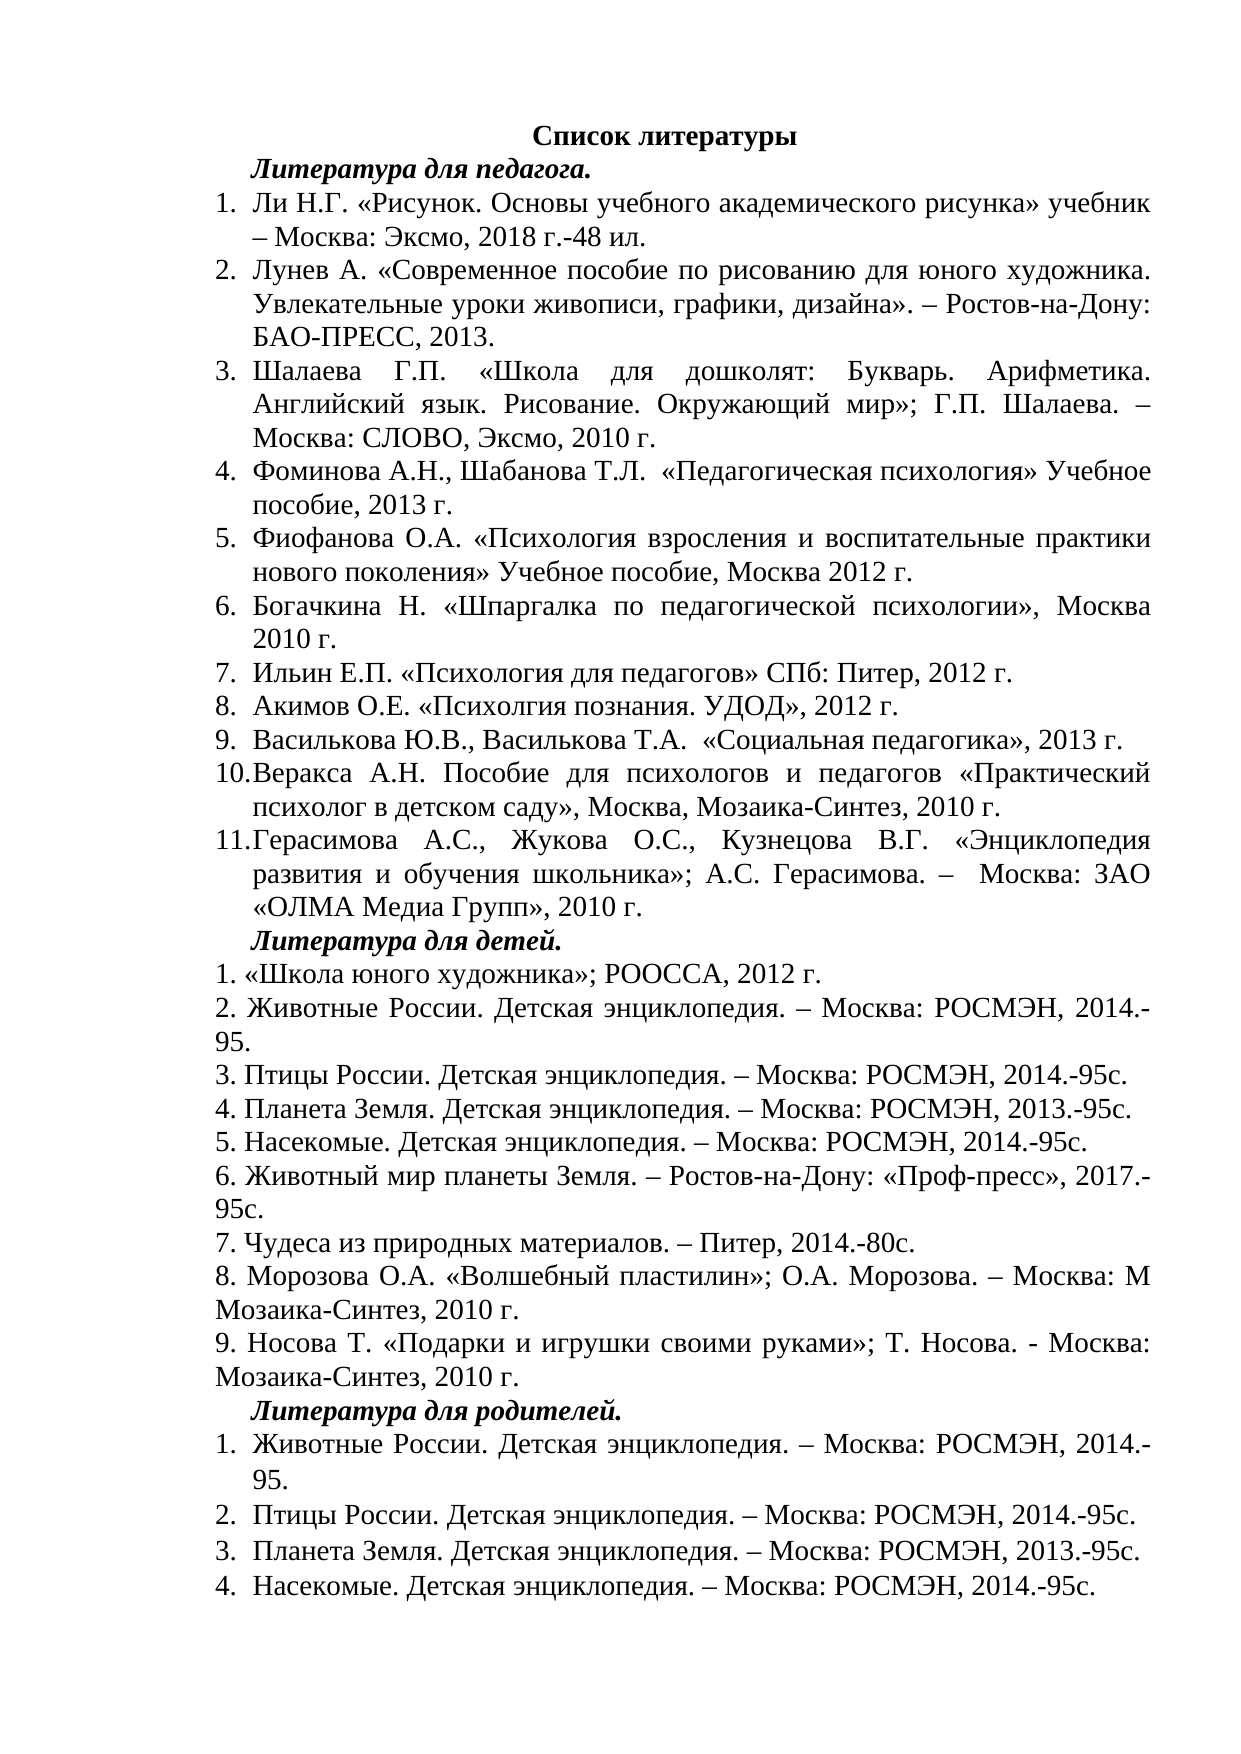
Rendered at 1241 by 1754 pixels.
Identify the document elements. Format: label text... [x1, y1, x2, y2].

list Птицы России. Детская энциклопедия. – Москва: РОСМЭН, 2014.-95с. [215, 1497, 1152, 1531]
text 9. Носова Т. «Подарки и игрушки своими руками»; Т. Носова. - Москва: Мозаика-Синтез, 2010 г. [215, 1326, 1152, 1393]
list Фиофанова О.А. «Психология взросления и воспитательные практики нового поколения» Учебное пособие, Москва 2012 г. [215, 521, 1152, 588]
list Насекомые. Детская энциклопедия. – Москва: РОСМЭН, 2014.-95с. [215, 1568, 1152, 1602]
list Герасимова А.С., Жукова О.С., Кузнецова В.Г. «Энциклопедия развития и обучения школьника»; А.С. Герасимова. – Москва: ЗАО «ОЛМА Медиа Групп», 2010 г. [215, 822, 1152, 923]
text Литература для родителей. [215, 1393, 1152, 1426]
list Богачкина Н. «Шпаргалка по педагогической психологии», Москва 2010 г. [215, 588, 1152, 655]
list Акимов О.Е. «Психолгия познания. УДОД», 2012 г. [215, 688, 1152, 722]
list Веракса А.Н. Пособие для психологов и педагогов «Практический психолог в детском саду», Москва, Мозаика-Синтез, 2010 г. [215, 755, 1152, 822]
text 1. «Школа юного художника»; РООССА, 2012 г. [215, 957, 1152, 990]
text 8. Морозова О.А. «Волшебный пластилин»; О.А. Морозова. – Москва: М Мозаика-Синтез, 2010 г. [215, 1258, 1152, 1326]
list Ильин Е.П. «Психология для педагогов» СПб: Питер, 2012 г. [215, 655, 1152, 688]
list Ли Н.Г. «Рисунок. Основы учебного академического рисунка» учебник – Москва: Эксмо, 2018 г.-48 ил. [215, 185, 1152, 252]
list Лунев А. «Современное пособие по рисованию для юного художника. Увлекательные уроки живописи, графики, дизайна». – Ростов-на-Дону: БАО-ПРЕСС, 2013. [215, 252, 1152, 353]
text 2. Животные России. Детская энциклопедия. – Москва: РОСМЭН, 2014.-95. [215, 990, 1152, 1057]
text 4. Планета Земля. Детская энциклопедия. – Москва: РОСМЭН, 2013.-95с. [215, 1091, 1152, 1124]
text Список литературы [177, 118, 1152, 152]
text 3. Птицы России. Детская энциклопедия. – Москва: РОСМЭН, 2014.-95с. [215, 1057, 1152, 1091]
text Литература для детей. [177, 923, 1152, 957]
text 7. Чудеса из природных материалов. – Питер, 2014.-80с. [215, 1225, 1152, 1258]
list Животные России. Детская энциклопедия. – Москва: РОСМЭН, 2014.-95. [215, 1426, 1152, 1495]
text 6. Животный мир планеты Земля. – Ростов-на-Дону: «Проф-пресс», 2017.-95с. [215, 1158, 1152, 1225]
list Василькова Ю.В., Василькова Т.А. «Социальная педагогика», 2013 г. [215, 722, 1152, 755]
list Шалаева Г.П. «Школа для дошколят: Букварь. Арифметика. Английский язык. Рисование. Окружающий мир»; Г.П. Шалаева. – Москва: СЛОВО, Эксмо, 2010 г. [215, 353, 1152, 453]
text Литература для педагога. [177, 152, 1152, 185]
list Планета Земля. Детская энциклопедия. – Москва: РОСМЭН, 2013.-95с. [215, 1533, 1152, 1566]
list Фоминова А.Н., Шабанова Т.Л. «Педагогическая психология» Учебное пособие, 2013 г. [215, 453, 1152, 521]
text 5. Насекомые. Детская энциклопедия. – Москва: РОСМЭН, 2014.-95с. [215, 1124, 1152, 1158]
